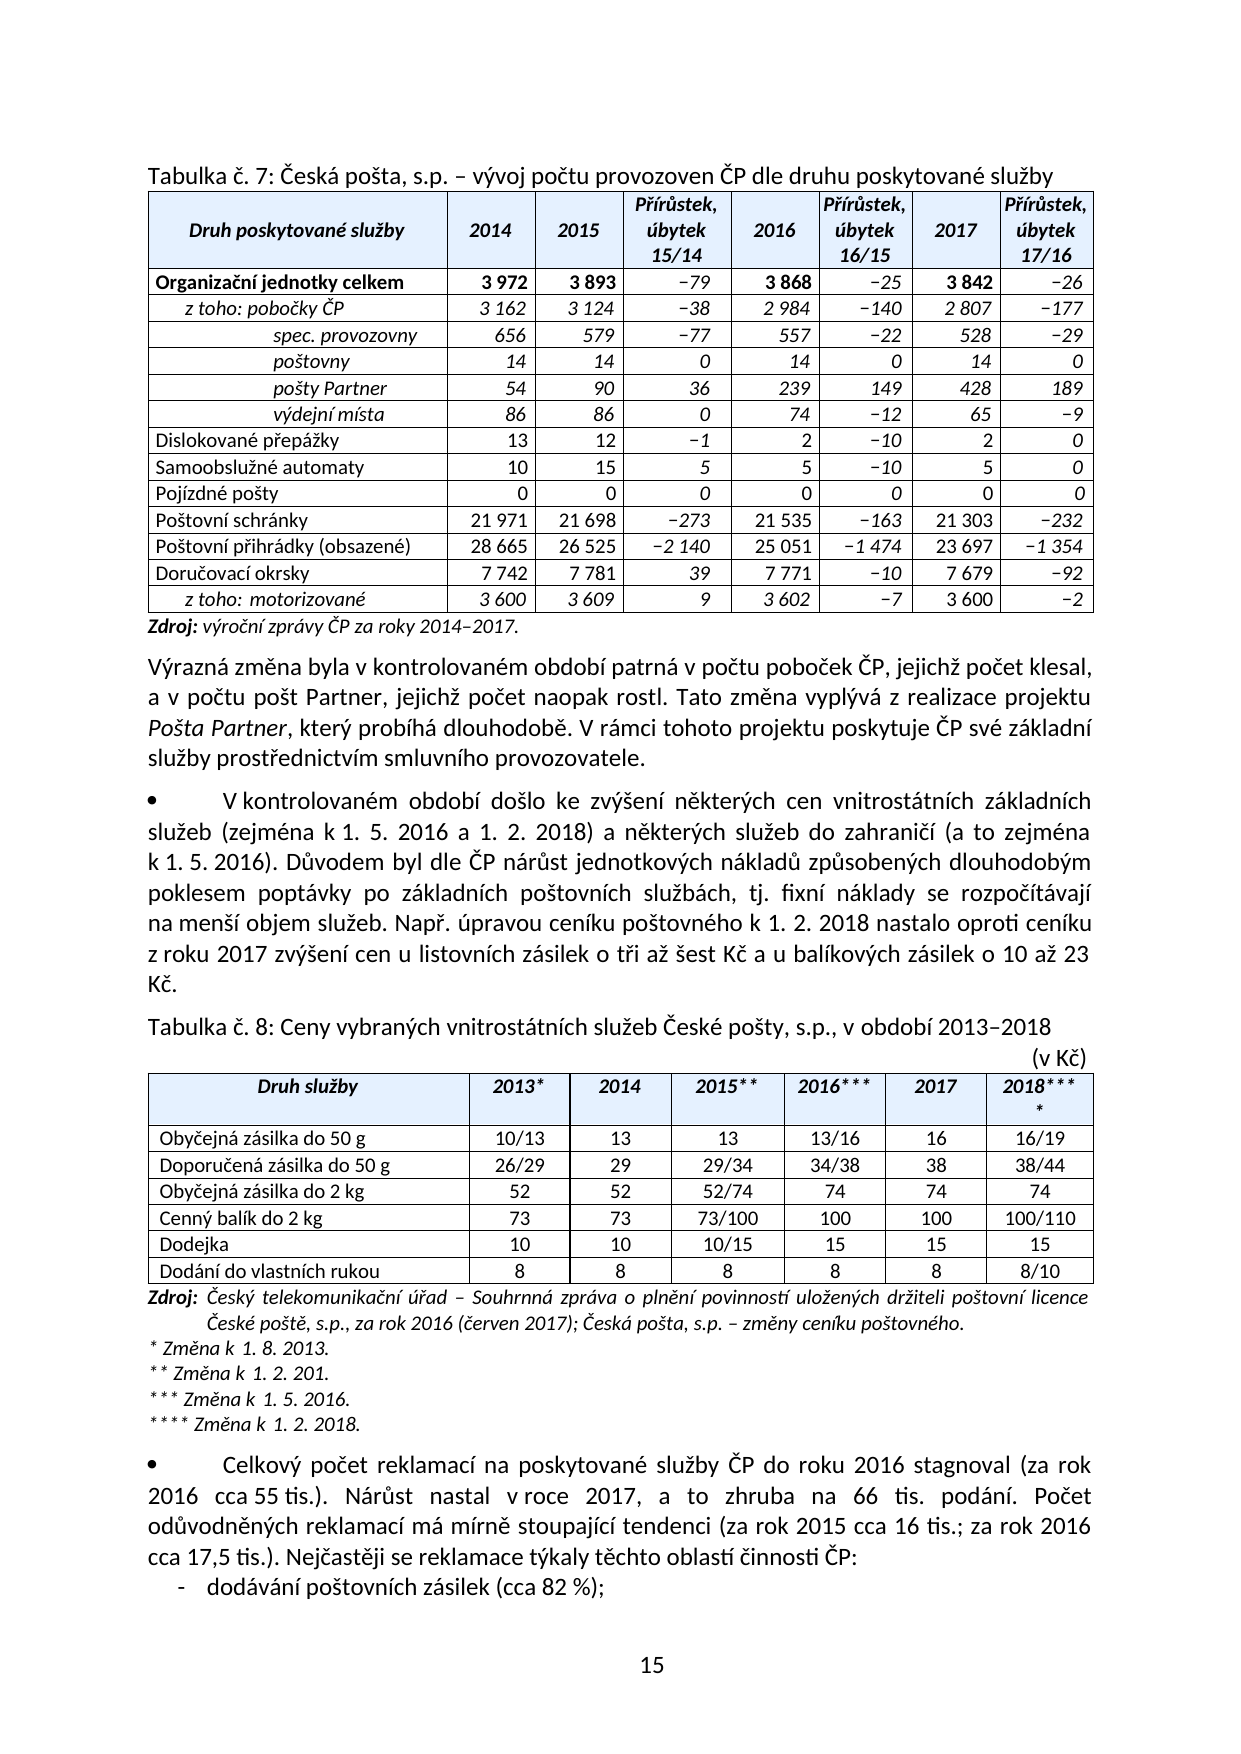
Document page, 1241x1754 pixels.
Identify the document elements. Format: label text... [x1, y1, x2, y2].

table_cell 74 [886, 1179, 986, 1204]
table_cell 3 972 [448, 269, 535, 294]
table_cell 0 [448, 481, 535, 506]
table_cell 74 [732, 401, 819, 427]
table_cell 8 [672, 1258, 784, 1283]
table_cell 3 600 [448, 586, 535, 612]
table_cell 12 [536, 428, 623, 453]
table_cell Poštovní přihrádky (obsazené) [149, 534, 447, 559]
table_cell 2 807 [913, 295, 1000, 321]
table_cell Doručovací okrsky [149, 560, 447, 585]
list V kontrolovaném období došlo ke zvýšení některých cen vnitrostátních základních služeb (zejména k 1. 5. 2016 a 1. 2. 2018) a některých služeb do zahraničí (a to zejména k 1. 5. 2016). Důvodem byl dle ČP nárůst jednotkových nákladů způsobených dlouhodobým poklesem poptávky po základních poštovních službách, tj. fixní náklady se rozpočítávají na menší objem služeb. Např. úpravou ceníku poštovného k 1. 2. 2018 nastalo oproti ceníku z roku 2017 zvýšení cen u listovních zásilek o tři až šest Kč a u balíkových zásilek o 10 až 23 Kč. [148, 785, 1093, 999]
table_cell 0 [624, 481, 731, 506]
text Tabulka č. 7: Česká pošta, s.p. – vývoj počtu provozoven ČP dle druhu poskytované služby [148, 160, 1093, 191]
table_cell Obyčejná zásilka do 50 g [149, 1126, 469, 1151]
table_cell −2 140 [624, 534, 731, 559]
table_cell −26 [1001, 269, 1093, 294]
table_header 2017 [886, 1074, 986, 1124]
text Výrazná změna byla v kontrolovaném období patrná v počtu poboček ČP, jejichž počet klesal, a v počtu pošt Partner, jejichž počet naopak rostl. Tato změna vyplývá z realizace projektu Pošta Partner, který probíhá dlouhodobě. V rámci tohoto projektu poskytuje ČP své základní služby prostřednictvím smluvního provozovatele. [148, 651, 1093, 773]
table_cell 74 [987, 1179, 1093, 1204]
table_cell 3 893 [536, 269, 623, 294]
table_cell 15 [536, 454, 623, 479]
table_cell 5 [913, 454, 1000, 479]
table_cell 7 781 [536, 560, 623, 585]
table_cell −79 [624, 269, 731, 294]
table_cell 100/110 [987, 1205, 1093, 1230]
table_cell 2 [913, 428, 1000, 453]
table_cell 428 [913, 375, 1000, 400]
table_cell 26 525 [536, 534, 623, 559]
table_cell 0 [624, 401, 731, 427]
table_header 2018**** [987, 1074, 1093, 1124]
table_header Přírůstek, úbytek 17/16 [1001, 192, 1093, 268]
table_cell −2 [1001, 586, 1093, 612]
table_cell 86 [448, 401, 535, 427]
table_cell pošty Partner [149, 375, 447, 400]
table_cell poštovny [149, 348, 447, 374]
table_cell 0 [820, 481, 912, 506]
table_cell 52/74 [672, 1179, 784, 1204]
text (v Kč) [148, 1042, 1093, 1073]
table_header Druh poskytované služby [149, 192, 447, 268]
table_cell 73 [571, 1205, 671, 1230]
table_cell 3 602 [732, 586, 819, 612]
table_cell −1 474 [820, 534, 912, 559]
table_cell 10 [470, 1231, 569, 1257]
table_cell Samoobslužné automaty [149, 454, 447, 479]
table_cell 0 [536, 481, 623, 506]
text * Změna k 1. 8. 2013. [148, 1335, 1093, 1361]
table_cell 10 [571, 1231, 671, 1257]
table_cell −1 [624, 428, 731, 453]
table_cell −140 [820, 295, 912, 321]
table_cell 13 [571, 1126, 671, 1151]
table_cell 0 [624, 348, 731, 374]
table_header Přírůstek, úbytek 16/15 [820, 192, 912, 268]
table_header 2015 [536, 192, 623, 268]
table_cell 14 [448, 348, 535, 374]
table_cell 10/15 [672, 1231, 784, 1257]
table_cell 0 [732, 481, 819, 506]
table_cell 28 665 [448, 534, 535, 559]
table_cell 189 [1001, 375, 1093, 400]
table_cell 15 [987, 1231, 1093, 1257]
table_header 2016*** [785, 1074, 885, 1124]
table_cell Obyčejná zásilka do 2 kg [149, 1179, 469, 1204]
table_cell −10 [820, 560, 912, 585]
table_cell −232 [1001, 507, 1093, 532]
table_cell 14 [732, 348, 819, 374]
table_cell 21 698 [536, 507, 623, 532]
table_cell 8 [785, 1258, 885, 1283]
table_cell 7 742 [448, 560, 535, 585]
table_header 2013* [470, 1074, 569, 1124]
table_cell 21 535 [732, 507, 819, 532]
text Tabulka č. 8: Ceny vybraných vnitrostátních služeb České pošty, s.p., v období 2013–2018 [148, 1012, 1093, 1042]
table_cell 10 [448, 454, 535, 479]
table_cell 579 [536, 322, 623, 347]
table_cell Pojízdné pošty [149, 481, 447, 506]
table_cell z toho: pobočky ČP [149, 295, 447, 321]
table_cell 7 679 [913, 560, 1000, 585]
table_cell 5 [624, 454, 731, 479]
table_cell 3 600 [913, 586, 1000, 612]
table_cell Poštovní schránky [149, 507, 447, 532]
table_cell −7 [820, 586, 912, 612]
table_cell 14 [536, 348, 623, 374]
table_header 2016 [732, 192, 819, 268]
table_cell výdejní místa [149, 401, 447, 427]
table_cell 52 [571, 1179, 671, 1204]
table_cell 0 [820, 348, 912, 374]
table_cell 13 [672, 1126, 784, 1151]
table_cell 54 [448, 375, 535, 400]
table_cell 7 771 [732, 560, 819, 585]
table_cell 73/100 [672, 1205, 784, 1230]
table_cell 86 [536, 401, 623, 427]
list dodávání poštovních zásilek (cca 82 %); [177, 1571, 1093, 1602]
table_cell 10/13 [470, 1126, 569, 1151]
table_cell 74 [785, 1179, 885, 1204]
table_cell −12 [820, 401, 912, 427]
text *** Změna k 1. 5. 2016. [148, 1386, 1093, 1411]
table_cell 8 [470, 1258, 569, 1283]
table_cell spec. provozovny [149, 322, 447, 347]
table_cell 52 [470, 1179, 569, 1204]
table_cell 16/19 [987, 1126, 1093, 1151]
table_cell 73 [470, 1205, 569, 1230]
table_cell 3 124 [536, 295, 623, 321]
table_cell 239 [732, 375, 819, 400]
table_cell 21 971 [448, 507, 535, 532]
table_cell 90 [536, 375, 623, 400]
table_cell 29 [571, 1152, 671, 1177]
table_cell 3 842 [913, 269, 1000, 294]
table_cell 100 [785, 1205, 885, 1230]
table_cell −9 [1001, 401, 1093, 427]
table_cell −38 [624, 295, 731, 321]
table_cell 34/38 [785, 1152, 885, 1177]
table_header 2014 [448, 192, 535, 268]
text **** Změna k 1. 2. 2018. [148, 1411, 1093, 1437]
table_cell 0 [1001, 454, 1093, 479]
table_cell 149 [820, 375, 912, 400]
table_cell −10 [820, 454, 912, 479]
table_cell 21 303 [913, 507, 1000, 532]
table_cell −177 [1001, 295, 1093, 321]
table_cell 15 [886, 1231, 986, 1257]
table_cell z toho: motorizované [149, 586, 447, 612]
table_cell 100 [886, 1205, 986, 1230]
text Zdroj: Český telekomunikační úřad – Souhrnná zpráva o plnění povinností uložených držiteli poštovní licence České poště, s.p., za rok 2016 (červen 2017); Česká pošta, s.p. – změny ceníku poštovného. [148, 1284, 1093, 1335]
table_cell 0 [1001, 428, 1093, 453]
table_header Druh služby [149, 1074, 469, 1124]
table_cell 14 [913, 348, 1000, 374]
table_cell 2 [732, 428, 819, 453]
table_cell 0 [1001, 348, 1093, 374]
table_cell 0 [913, 481, 1000, 506]
table_cell 36 [624, 375, 731, 400]
table_cell 39 [624, 560, 731, 585]
table_cell Dislokované přepážky [149, 428, 447, 453]
table_cell −163 [820, 507, 912, 532]
table_cell 3 162 [448, 295, 535, 321]
text ** Změna k 1. 2. 201. [148, 1361, 1093, 1386]
table_cell Dodání do vlastních rukou [149, 1258, 469, 1283]
table_cell 8 [571, 1258, 671, 1283]
table_cell 0 [1001, 481, 1093, 506]
table_header Přírůstek, úbytek 15/14 [624, 192, 731, 268]
table_cell 13 [448, 428, 535, 453]
table_cell Cenný balík do 2 kg [149, 1205, 469, 1230]
table_cell 3 609 [536, 586, 623, 612]
table_header 2017 [913, 192, 1000, 268]
table_cell 16 [886, 1126, 986, 1151]
table_cell 3 868 [732, 269, 819, 294]
table_cell 557 [732, 322, 819, 347]
table_cell −77 [624, 322, 731, 347]
table_cell 9 [624, 586, 731, 612]
table_cell 38 [886, 1152, 986, 1177]
table_cell 23 697 [913, 534, 1000, 559]
table_cell Doporučená zásilka do 50 g [149, 1152, 469, 1177]
table_cell 2 984 [732, 295, 819, 321]
table_cell −29 [1001, 322, 1093, 347]
list Celkový počet reklamací na poskytované služby ČP do roku 2016 stagnoval (za rok 2016 cca 55 tis.). Nárůst nastal v roce 2017, a to zhruba na 66 tis. podání. Počet odůvodněných reklamací má mírně stoupající tendenci (za rok 2015 cca 16 tis.; za rok 2016 cca 17,5 tis.). Nejčastěji se reklamace týkaly těchto oblastí činnosti ČP: [148, 1449, 1093, 1571]
table_cell −22 [820, 322, 912, 347]
table_cell 38/44 [987, 1152, 1093, 1177]
table_cell 25 051 [732, 534, 819, 559]
table_cell 65 [913, 401, 1000, 427]
table_cell 15 [785, 1231, 885, 1257]
table_header 2014 [571, 1074, 671, 1124]
table_cell Dodejka [149, 1231, 469, 1257]
table_cell −25 [820, 269, 912, 294]
table_cell 13/16 [785, 1126, 885, 1151]
table_cell 8/10 [987, 1258, 1093, 1283]
table_cell −273 [624, 507, 731, 532]
table_cell Organizační jednotky celkem [149, 269, 447, 294]
table_cell 528 [913, 322, 1000, 347]
table_cell 26/29 [470, 1152, 569, 1177]
table_cell −10 [820, 428, 912, 453]
text Zdroj: výroční zprávy ČP za roky 2014–2017. [148, 613, 1093, 638]
table_cell 5 [732, 454, 819, 479]
table_cell 8 [886, 1258, 986, 1283]
table_cell 29/34 [672, 1152, 784, 1177]
table_cell −92 [1001, 560, 1093, 585]
table_cell 656 [448, 322, 535, 347]
table_cell −1 354 [1001, 534, 1093, 559]
table_header 2015** [672, 1074, 784, 1124]
